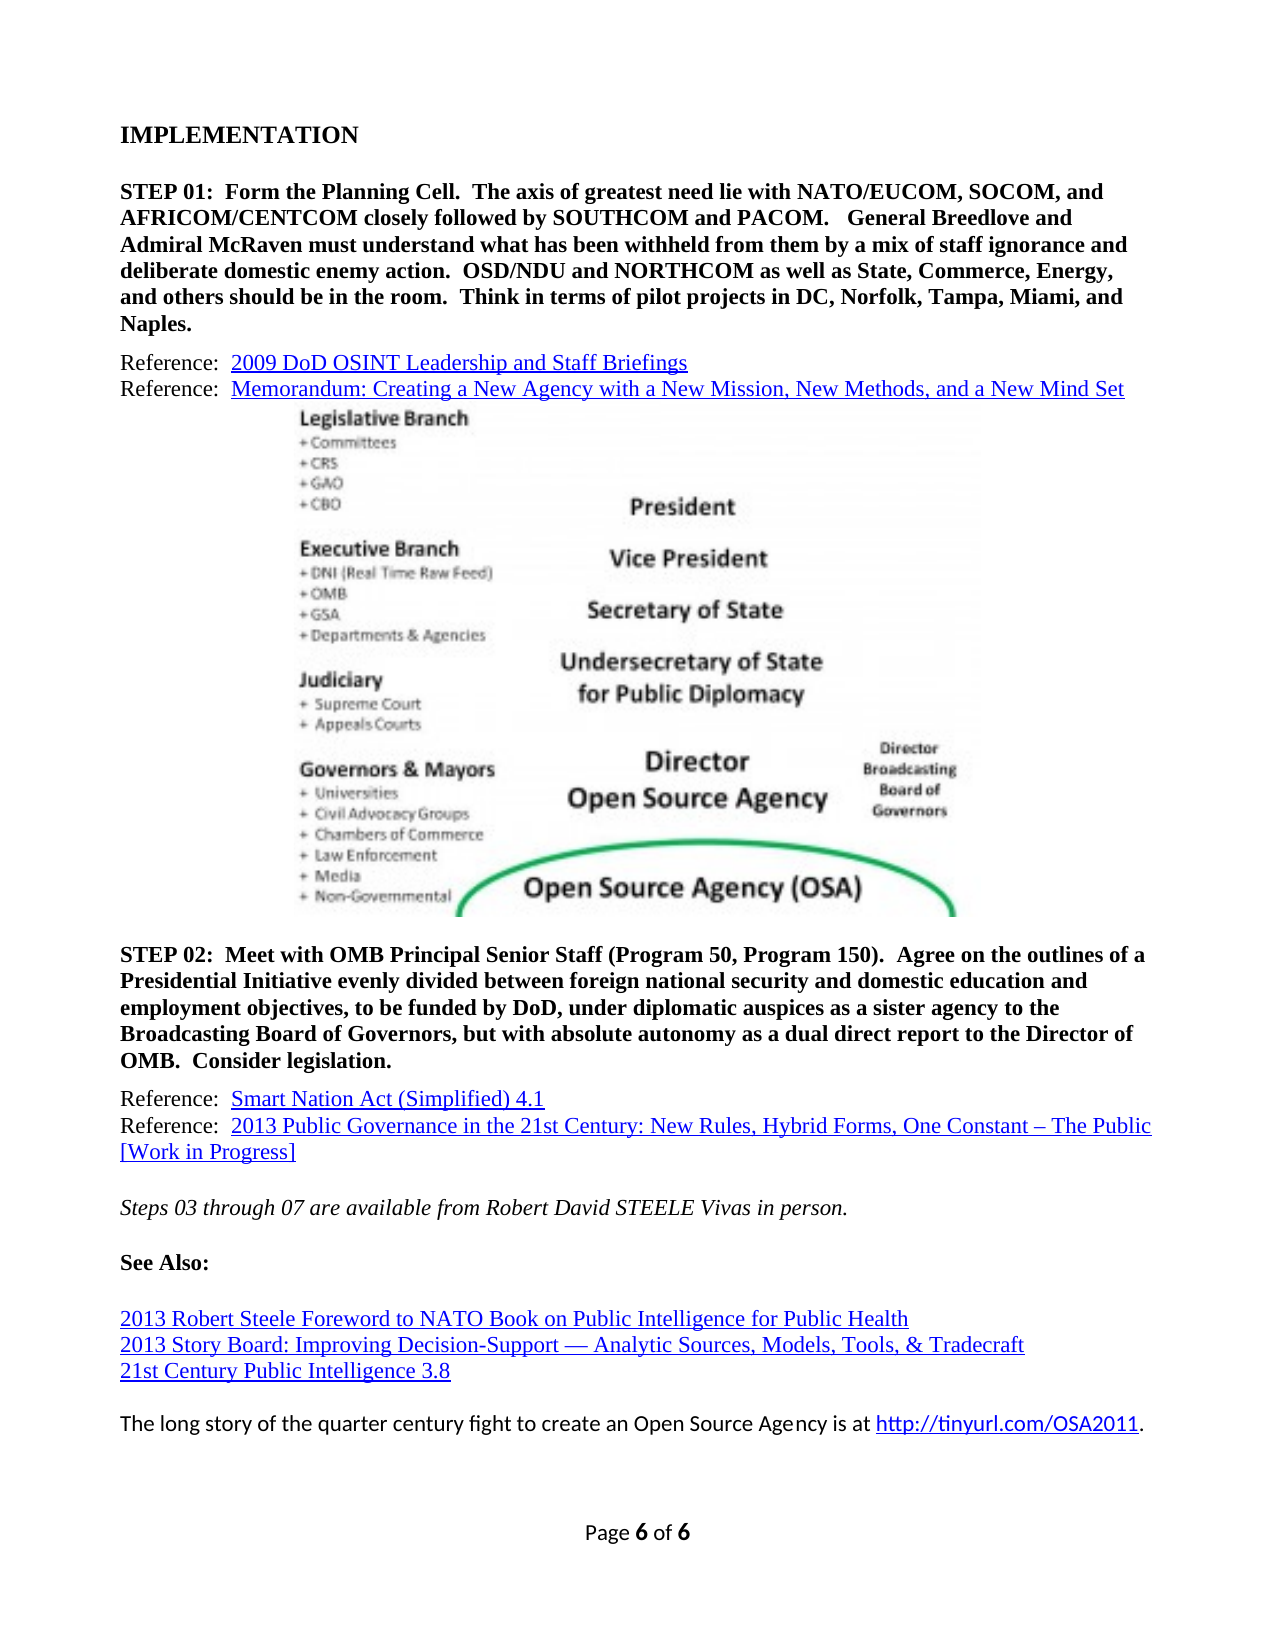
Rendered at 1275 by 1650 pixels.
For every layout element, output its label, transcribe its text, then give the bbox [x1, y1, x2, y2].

text IMPLEMENTATION [120, 120, 1155, 149]
text The long story of the quarter century fight to create an Open Source Agency is at http://tinyurl.com/OSA2011. [120, 1409, 1155, 1437]
text Steps 03 through 07 are available from Robert David STEELE Vivas in person. [120, 1194, 1155, 1220]
text 2013 Story Board: Improving Decision-Support — Analytic Sources, Models, Tools, & Tradecraft [120, 1331, 1155, 1357]
text Reference: 2013 Public Governance in the 21st Century: New Rules, Hybrid Forms, One Constant – The Public [Work in Progress] [120, 1112, 1155, 1164]
text Reference: 2009 DoD OSINT Leadership and Staff Briefings [120, 348, 1155, 375]
picture [293, 401, 982, 917]
text Reference: Memorandum: Creating a New Agency with a New Mission, New Methods, and a New Mind Set [120, 375, 1155, 401]
text STEP 01: Form the Planning Cell. The axis of greatest need lie with NATO/EUCOM, SOCOM, and AFRICOM/CENTCOM closely followed by SOUTHCOM and PACOM. General Breedlove and Admiral McRaven must understand what has been withheld from them by a mix of staff ignorance and deliberate domestic enemy action. OSD/NDU and NORTHCOM as well as State, Commerce, Energy, and others should be in the room. Think in terms of pilot projects in DC, Norfolk, Tampa, Miami, and Naples. [120, 178, 1155, 336]
text Reference: Smart Nation Act (Simplified) 4.1 [120, 1086, 1155, 1112]
text See Also: [120, 1249, 1155, 1276]
text STEP 02: Meet with OMB Principal Senior Staff (Program 50, Program 150). Agree on the outlines of a Presidential Initiative evenly divided between foreign national security and domestic education and employment objectives, to be funded by DoD, under diplomatic auspices as a sister agency to the Broadcasting Board of Governors, but with absolute autonomy as a dual direct report to the Director of OMB. Consider legislation. [120, 941, 1155, 1073]
text 2013 Robert Steele Foreword to NATO Book on Public Intelligence for Public Health [120, 1305, 1155, 1331]
text 21st Century Public Intelligence 3.8 [120, 1357, 1155, 1384]
